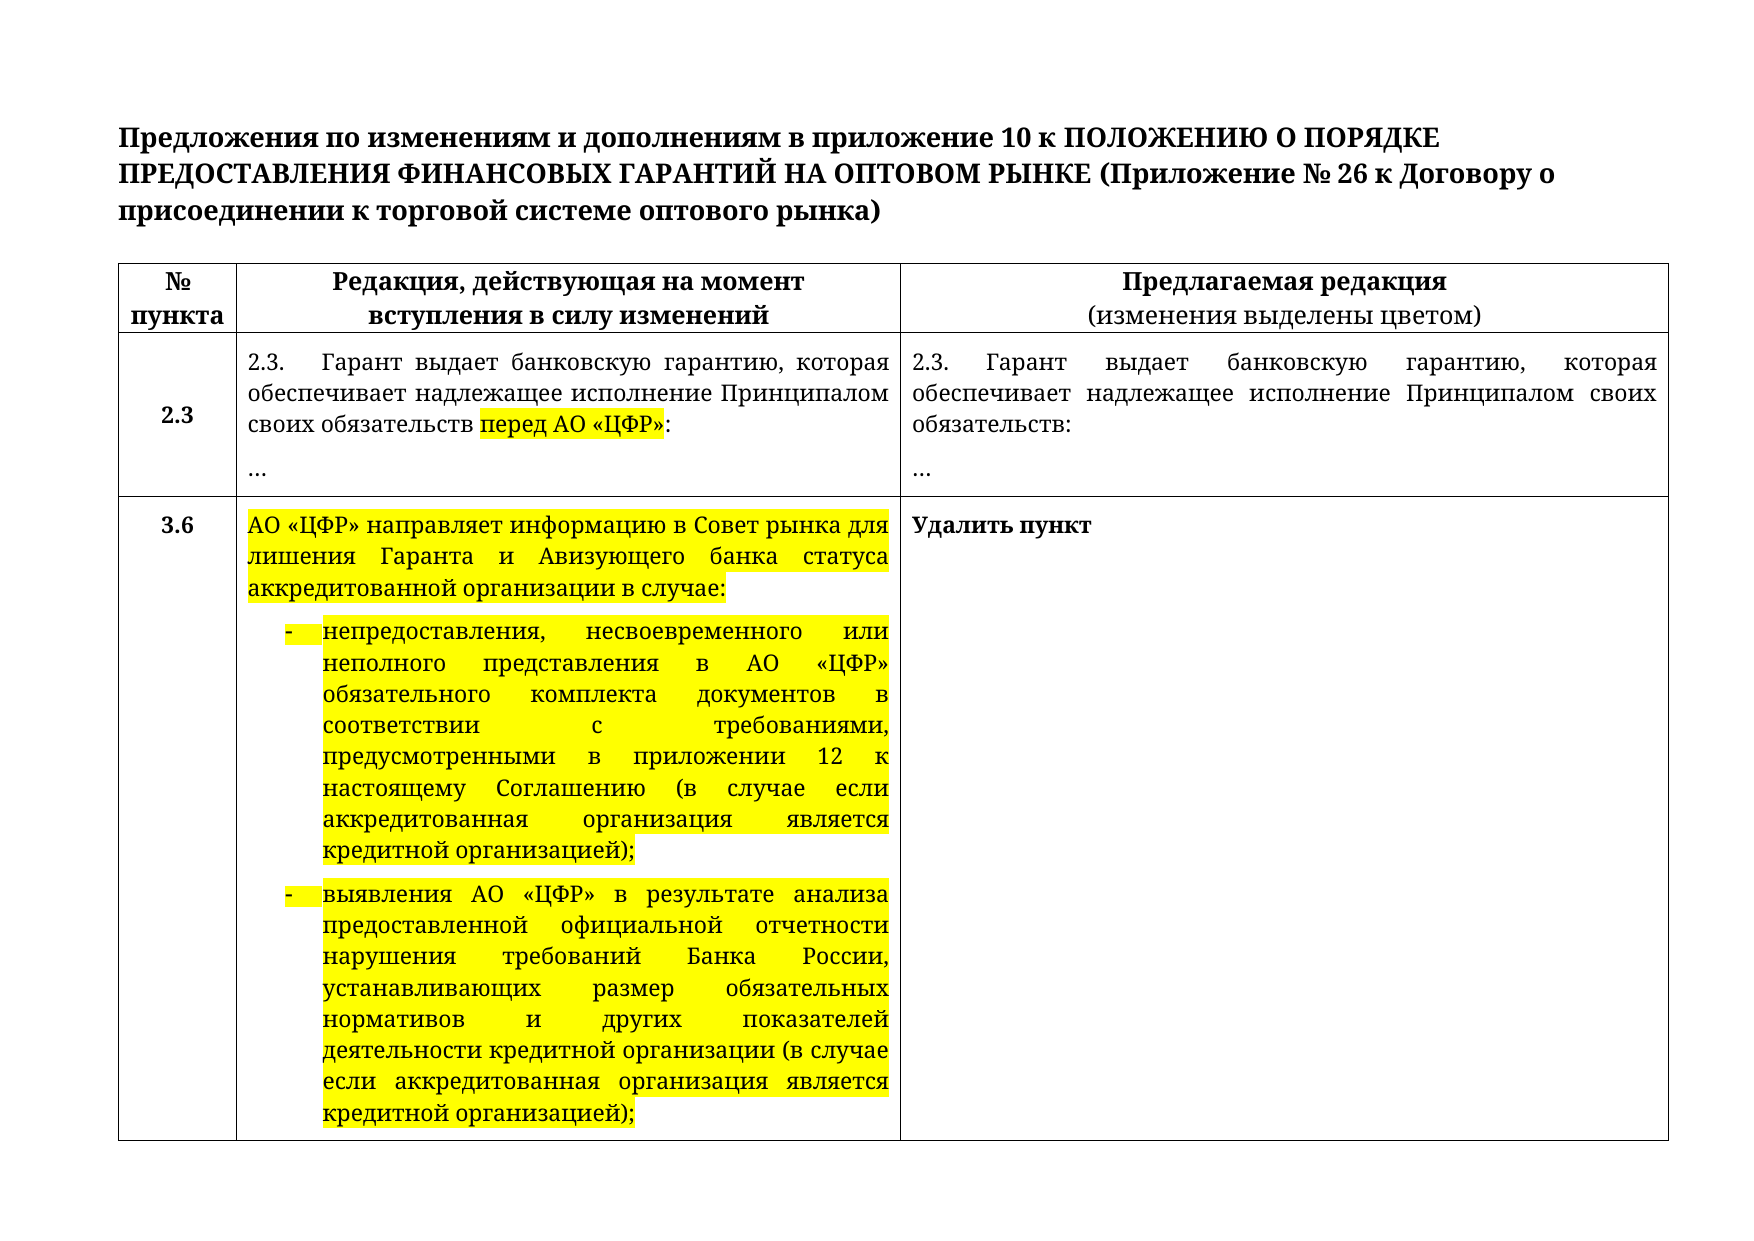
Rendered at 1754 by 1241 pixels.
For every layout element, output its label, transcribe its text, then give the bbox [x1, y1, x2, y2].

table_cell 2.3 [119, 333, 236, 496]
table_header № пункта [119, 264, 236, 332]
table_header Редакция, действующая на момент вступления в силу изменений [237, 264, 900, 332]
table_cell 2.3. Гарант выдает банковскую гарантию, которая обеспечивает надлежащее исполнение Принципалом своих обязательств перед АО «ЦФР»: … [237, 333, 900, 496]
table_cell 2.3. Гарант выдает банковскую гарантию, которая обеспечивает надлежащее исполнение Принципалом своих обязательств: … [901, 333, 1668, 496]
table_cell 3.6 [119, 497, 236, 1140]
table_header Предлагаемая редакция (изменения выделены цветом) [901, 264, 1668, 332]
text Предложения по изменениям и дополнениям в приложение 10 к ПОЛОЖЕНИЮ О ПОРЯДКЕ ПРЕДОСТАВЛЕНИЯ ФИНАНСОВЫХ ГАРАНТИЙ НА ОПТОВОМ РЫНКЕ (Приложение № 26 к Договору о присоединении к торговой системе оптового рынка) [118, 118, 1654, 229]
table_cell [237, 497, 900, 1140]
table_cell Удалить пункт [901, 497, 1668, 1140]
